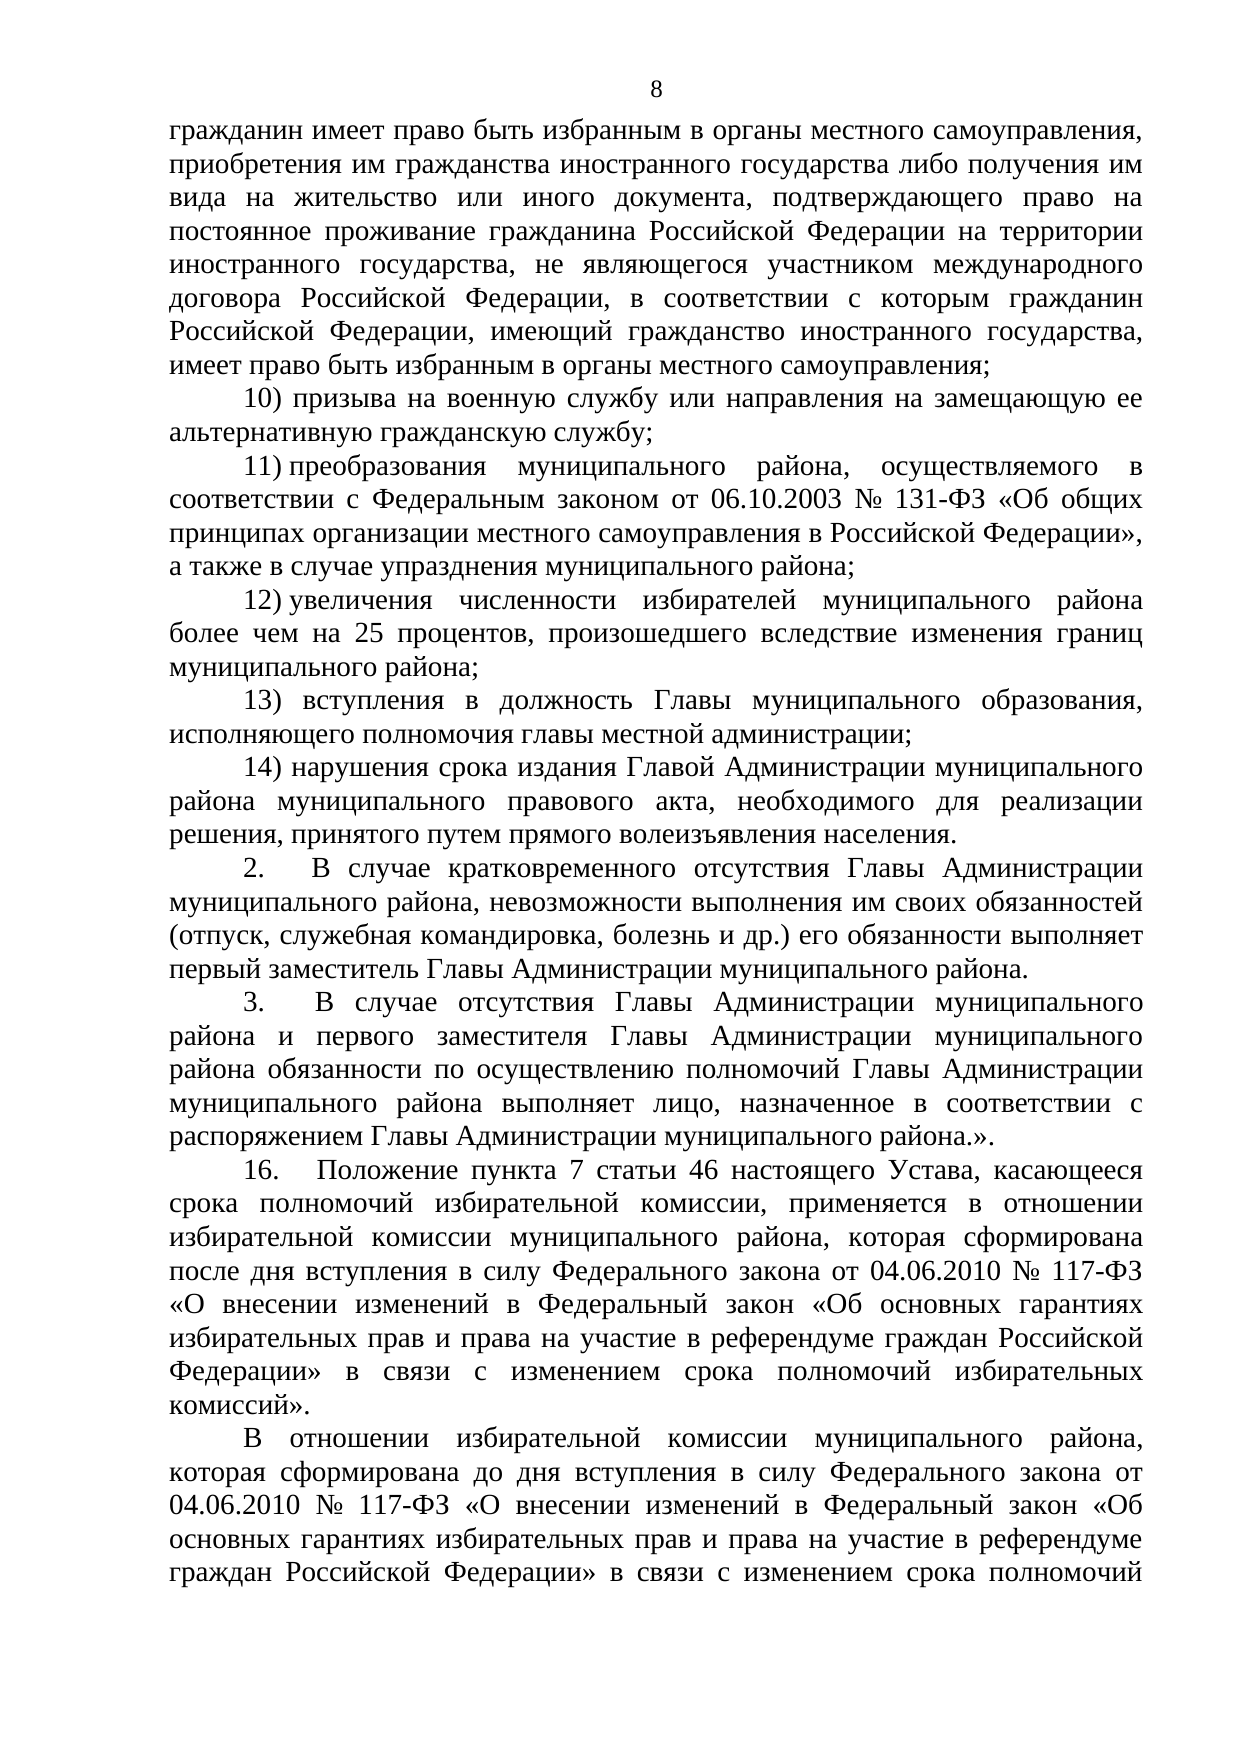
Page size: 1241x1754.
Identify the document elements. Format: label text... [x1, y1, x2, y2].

text 2. В случае кратковременного отсутствия Главы Администрации муниципального района, невозможности выполнения им своих обязанностей (отпуск, служебная командировка, болезнь и др.) его обязанности выполняет первый заместитель Главы Администрации муниципального района. [169, 850, 1144, 984]
text 12) увеличения численности избирателей муниципального района более чем на 25 процентов, произошедшего вследствие изменения границ муниципального района; [169, 582, 1144, 682]
text 3. В случае отсутствия Главы Администрации муниципального района и первого заместителя Главы Администрации муниципального района обязанности по осуществлению полномочий Главы Администрации муниципального района выполняет лицо, назначенное в соответствии с распоряжением Главы Администрации муниципального района.». [169, 984, 1144, 1152]
list Положение пункта 7 статьи 46 настоящего Устава, касающееся срока полномочий избирательной комиссии, применяется в отношении избирательной комиссии муниципального района, которая сформирована после дня вступления в силу Федерального закона от 04.06.2010 № 117-ФЗ «О внесении изменений в Федеральный закон «Об основных гарантиях избирательных прав и права на участие в референдуме граждан Российской Федерации» в связи с изменением срока полномочий избирательных комиссий». [169, 1152, 1144, 1420]
text 10) призыва на военную службу или направления на замещающую ее альтернативную гражданскую службу; [169, 381, 1144, 448]
text 14) нарушения срока издания Главой Администрации муниципального района муниципального правового акта, необходимого для реализации решения, принятого путем прямого волеизъявления населения. [169, 749, 1144, 850]
text 13) вступления в должность Главы муниципального образования, исполняющего полномочия главы местной администрации; [169, 682, 1144, 749]
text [169, 1420, 1144, 1588]
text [169, 112, 1144, 381]
text 11) преобразования муниципального района, осуществляемого в соответствии с Федеральным законом от 06.10.2003 № 131-ФЗ «Об общих принципах организации местного самоуправления в Российской Федерации», а также в случае упразднения муниципального района; [169, 448, 1144, 582]
